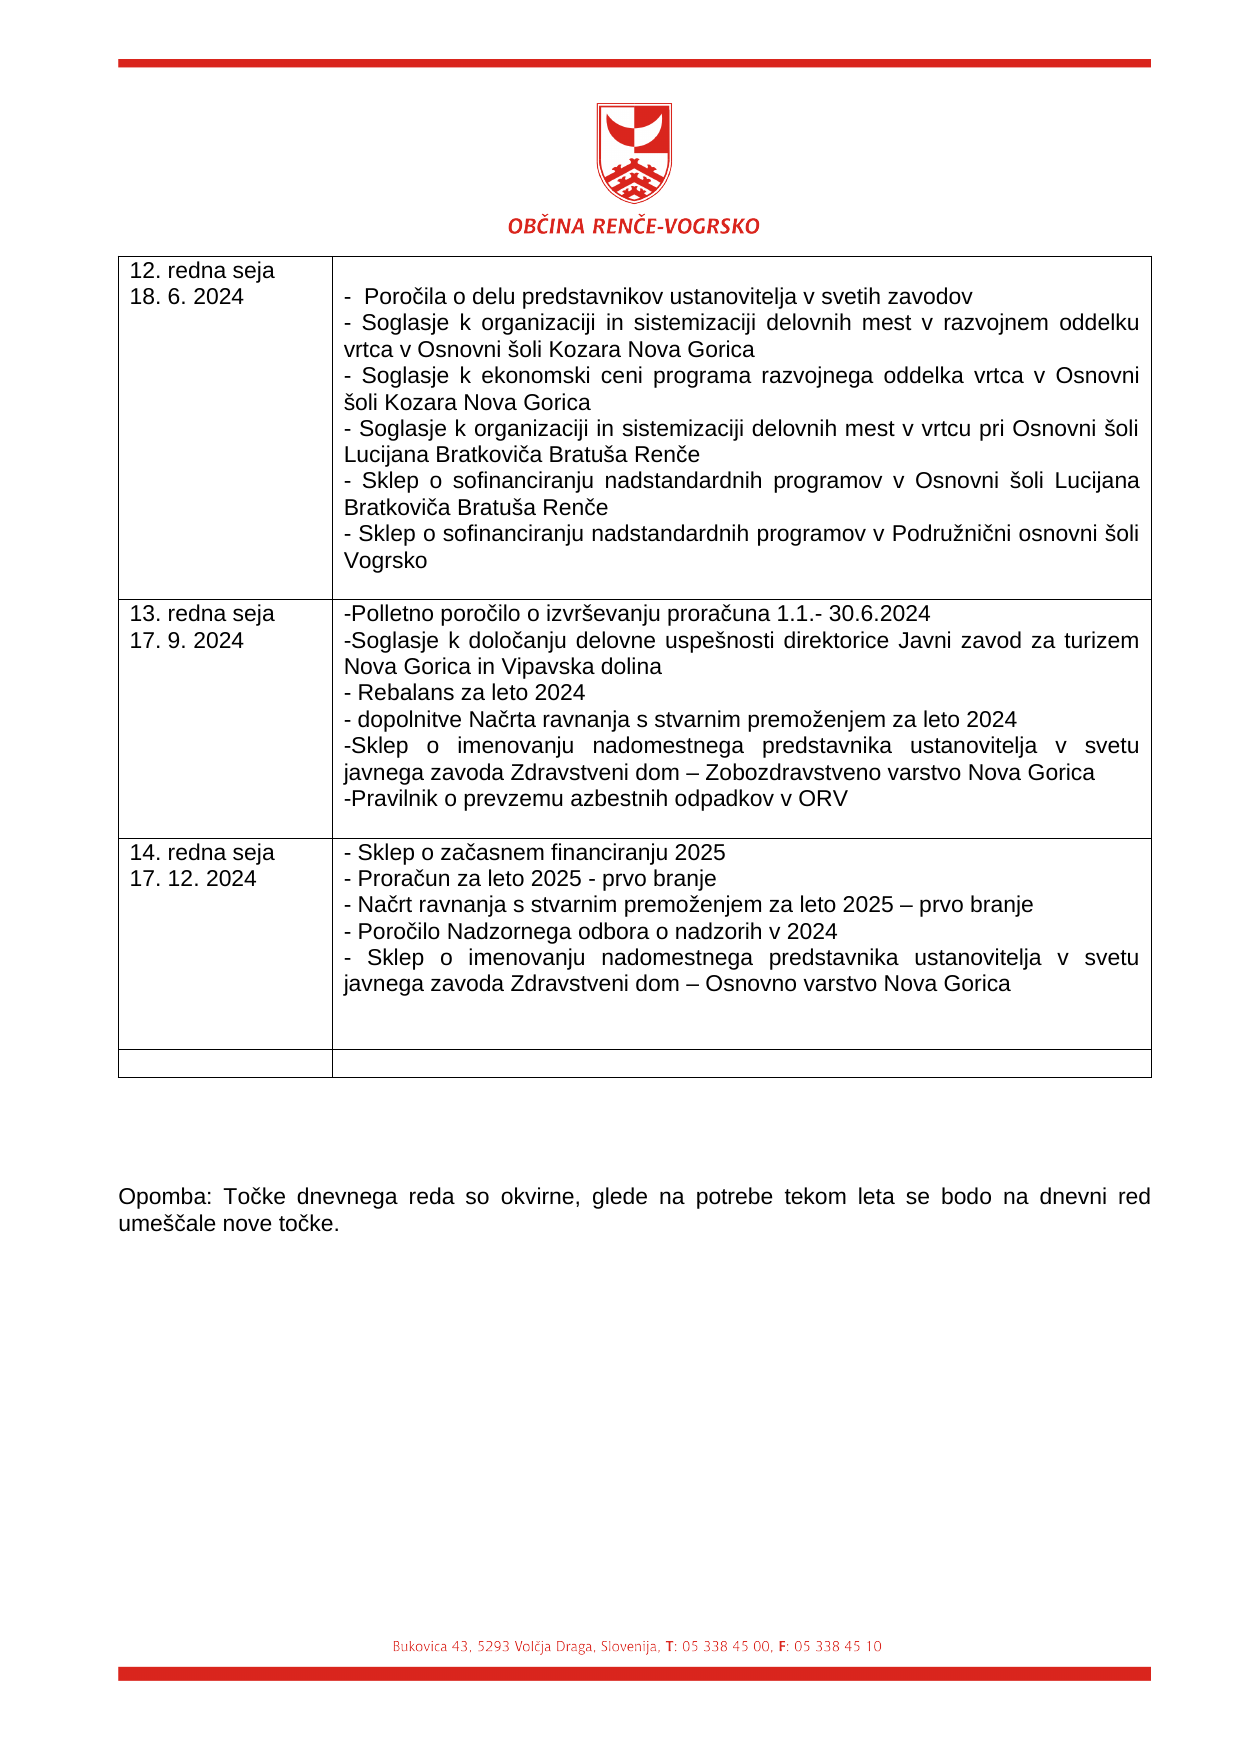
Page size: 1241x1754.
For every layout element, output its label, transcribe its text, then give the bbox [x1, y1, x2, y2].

table_cell - Sklep o začasnem financiranju 2025 - Proračun za leto 2025 - prvo branje - Načrt ravnanja s stvarnim premoženjem za leto 2025 – prvo branje - Poročilo Nadzornega odbora o nadzorih v 2024 - Sklep o imenovanju nadomestnega predstavnika ustanovitelja v svetu javnega zavoda Zdravstveni dom – Osnovno varstvo Nova Gorica [333, 839, 1151, 1049]
table_cell [119, 1050, 332, 1077]
text Opomba: Točke dnevnega reda so okvirne, glede na potrebe tekom leta se bodo na dnevni red umeščale nove točke. [118, 1183, 1152, 1236]
table_cell 13. redna seja 17. 9. 2024 [119, 600, 332, 837]
table_cell 12. redna seja 18. 6. 2024 [119, 257, 332, 599]
table_cell - Poročila o delu predstavnikov ustanovitelja v svetih zavodov - Soglasje k organizaciji in sistemizaciji delovnih mest v razvojnem oddelku vrtca v Osnovni šoli Kozara Nova Gorica - Soglasje k ekonomski ceni programa razvojnega oddelka vrtca v Osnovni šoli Kozara Nova Gorica - Soglasje k organizaciji in sistemizaciji delovnih mest v vrtcu pri Osnovni šoli Lucijana Bratkoviča Bratuša Renče - Sklep o sofinanciranju nadstandardnih programov v Osnovni šoli Lucijana Bratkoviča Bratuša Renče - Sklep o sofinanciranju nadstandardnih programov v Podružnični osnovni šoli Vogrsko [333, 257, 1151, 599]
table_cell [333, 1050, 1151, 1077]
table_cell -Polletno poročilo o izvrševanju proračuna 1.1.- 30.6.2024 -Soglasje k določanju delovne uspešnosti direktorice Javni zavod za turizem Nova Gorica in Vipavska dolina - Rebalans za leto 2024 - dopolnitve Načrta ravnanja s stvarnim premoženjem za leto 2024 -Sklep o imenovanju nadomestnega predstavnika ustanovitelja v svetu javnega zavoda Zdravstveni dom – Zobozdravstveno varstvo Nova Gorica -Pravilnik o prevzemu azbestnih odpadkov v ORV [333, 600, 1151, 837]
picture [118, 1641, 1151, 1681]
picture [118, 59, 1151, 234]
table_cell 14. redna seja 17. 12. 2024 [119, 839, 332, 1049]
